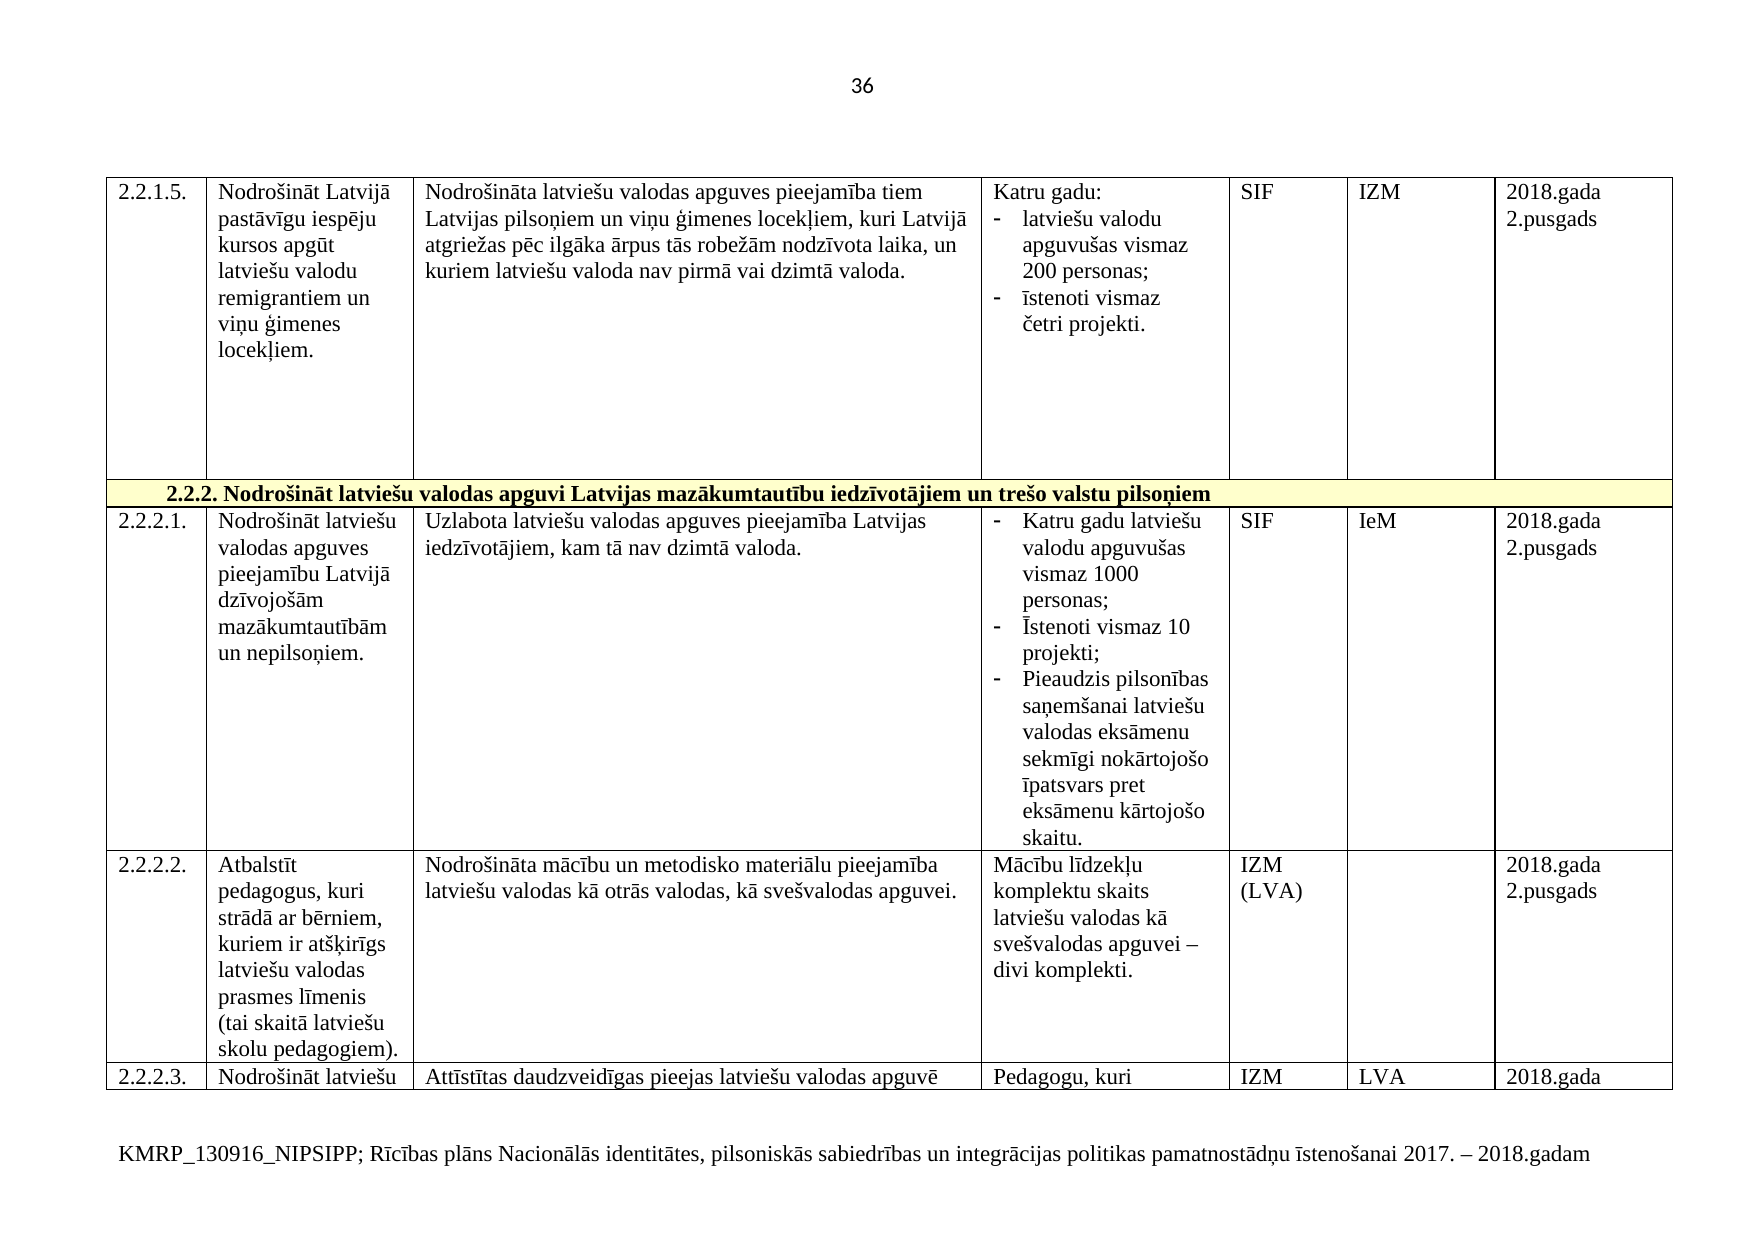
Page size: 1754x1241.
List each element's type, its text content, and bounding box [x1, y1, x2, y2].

table_cell Nodrošināt Latvijā pastāvīgu iespēju kursos apgūt latviešu valodu remigrantiem un viņu ģimenes locekļiem. [207, 178, 413, 479]
table_cell SIF [1230, 178, 1347, 479]
table_cell 2018.gada 2.pusgads [1496, 178, 1672, 479]
table_cell 2.2.2.2. [107, 851, 206, 1062]
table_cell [414, 1063, 981, 1089]
table_cell Katru gadu: latviešu valodu apguvušas vismaz 200 personas; īstenoti vismaz četri projekti. [982, 178, 1229, 479]
table_cell IZM [1348, 178, 1494, 479]
table_cell 2.2.2.1. [107, 508, 206, 850]
table_cell LVA [1348, 1063, 1494, 1089]
table_cell IZM (LVA) [1230, 851, 1347, 1062]
table_cell [1348, 851, 1494, 1062]
table_cell Nodrošināt latviešu valodas apguves pieejamību Latvijā dzīvojošām mazākumtautībām un nepilsoņiem. [207, 508, 413, 850]
table_cell 2.2.2. Nodrošināt latviešu valodas apguvi Latvijas mazākumtautību iedzīvotājiem un trešo valstu pilsoņiem [107, 480, 1672, 506]
table_cell IZM [1230, 1063, 1347, 1089]
table_cell 2018.gada 2.pusgads [1496, 851, 1672, 1062]
table_cell Nodrošināta mācību un metodisko materiālu pieejamība latviešu valodas kā otrās valodas, kā svešvalodas apguvei. [414, 851, 981, 1062]
table_cell 2.2.2.3. [107, 1063, 206, 1089]
table_cell Nodrošināta latviešu valodas apguves pieejamība tiem Latvijas pilsoņiem un viņu ģimenes locekļiem, kuri Latvijā atgriežas pēc ilgāka ārpus tās robežām nodzīvota laika, un kuriem latviešu valoda nav pirmā vai dzimtā valoda. [414, 178, 981, 479]
table_cell 2018.gada 2.pusgads [1496, 508, 1672, 850]
table_cell IeM [1348, 508, 1494, 850]
table_cell Atbalstīt pedagogus, kuri strādā ar bērniem, kuriem ir atšķirīgs latviešu valodas prasmes līmenis (tai skaitā latviešu skolu pedagogiem). [207, 851, 413, 1062]
table_cell SIF [1230, 508, 1347, 850]
table_cell Mācību līdzekļu komplektu skaits latviešu valodas kā svešvalodas apguvei – divi komplekti. [982, 851, 1229, 1062]
table_cell Uzlabota latviešu valodas apguves pieejamība Latvijas iedzīvotājiem, kam tā nav dzimtā valoda. [414, 508, 981, 850]
table_cell 2.2.1.5. [107, 178, 206, 479]
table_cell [207, 1063, 413, 1089]
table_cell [982, 1063, 1229, 1089]
table_cell 2018.gada 2.pusgads [1496, 1063, 1672, 1089]
table_cell Katru gadu latviešu valodu apguvušas vismaz 1000 personas; Īstenoti vismaz 10 projekti; Pieaudzis pilsonības saņemšanai latviešu valodas eksāmenu sekmīgi nokārtojošo īpatsvars pret eksāmenu kārtojošo skaitu. [982, 508, 1229, 850]
